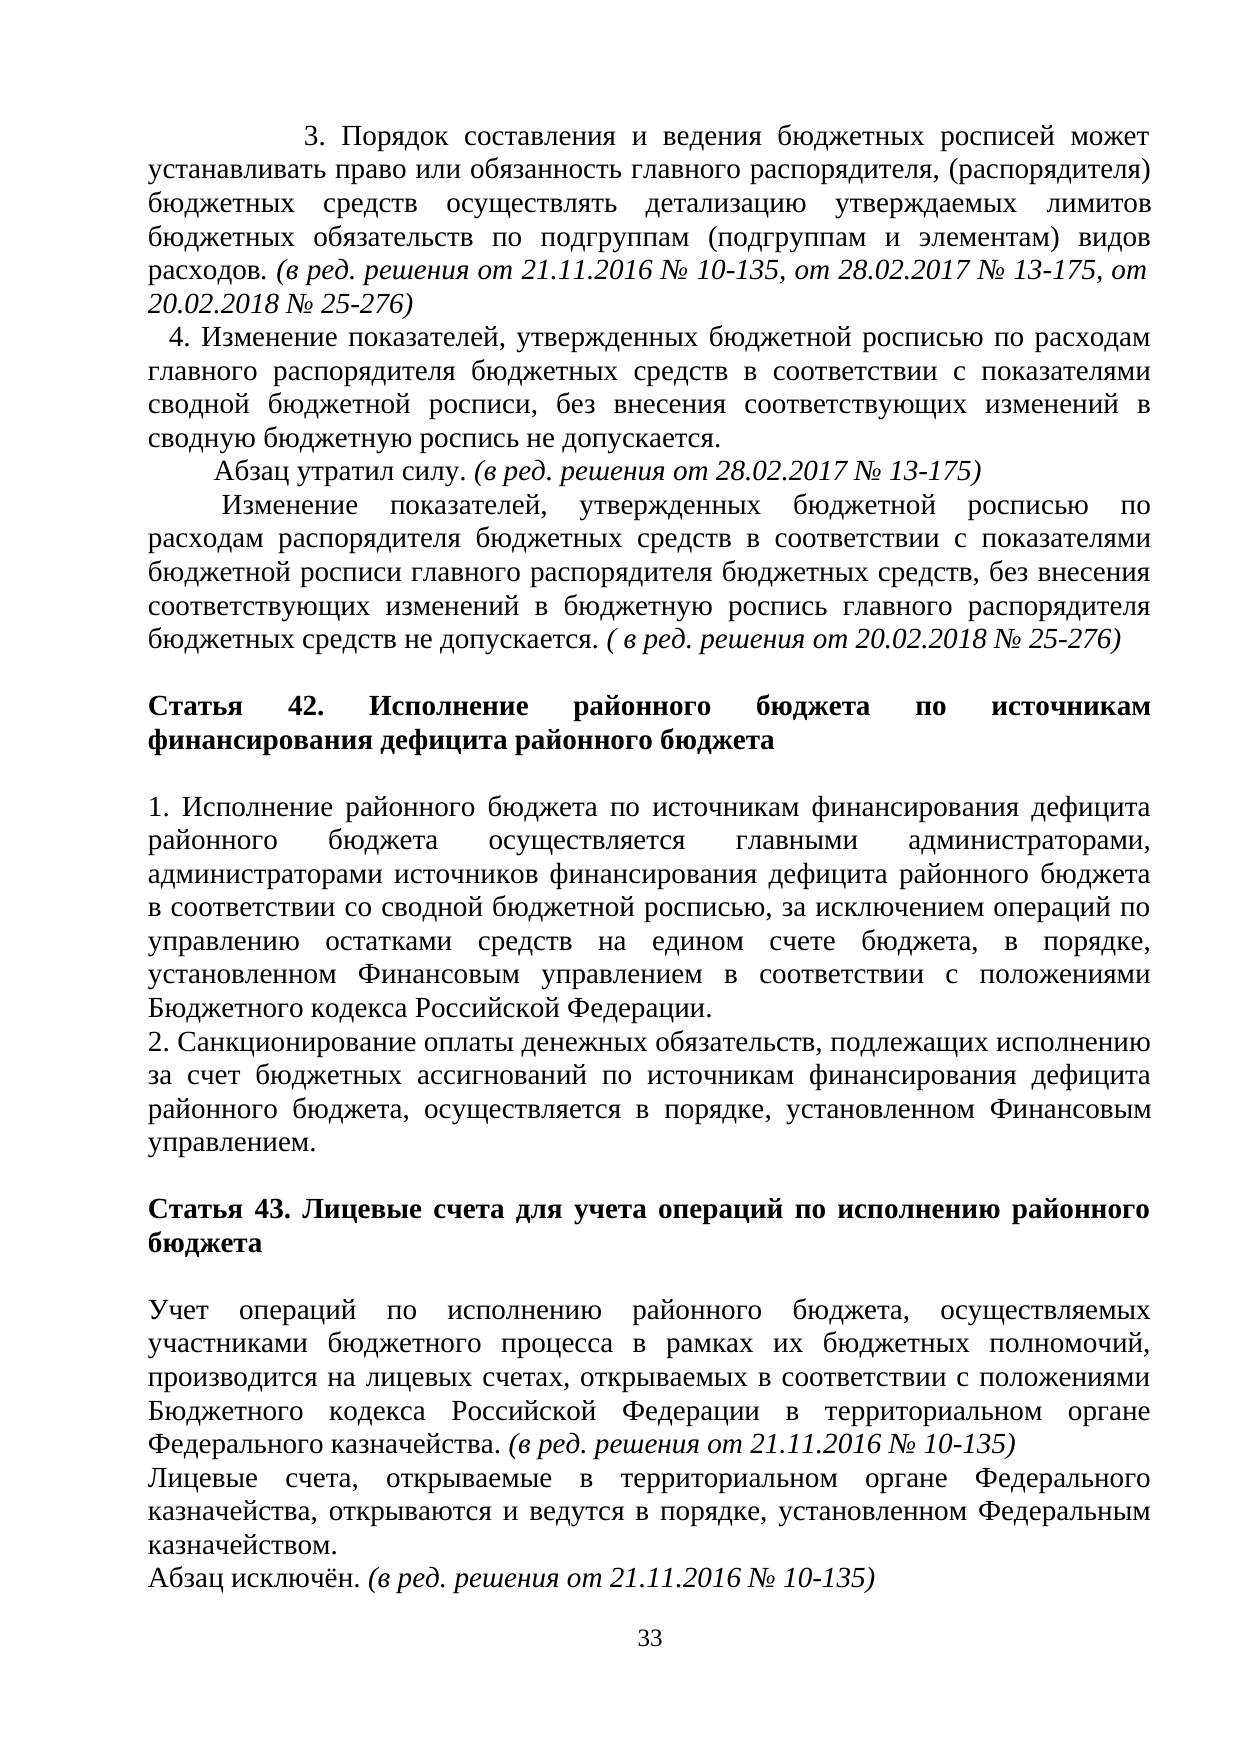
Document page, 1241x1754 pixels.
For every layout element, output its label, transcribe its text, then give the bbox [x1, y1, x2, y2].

text 2. Санкционирование оплаты денежных обязательств, подлежащих исполнению за счет бюджетных ассигнований по источникам финансирования дефицита районного бюджета, осуществляется в порядке, установленном Финансовым управлением. [148, 1024, 1152, 1158]
text Статья 43. Лицевые счета для учета операций по исполнению районного бюджета [148, 1191, 1152, 1258]
text 1. Исполнение районного бюджета по источникам финансирования дефицита районного бюджета осуществляется главными администраторами, администраторами источников финансирования дефицита районного бюджета в соответствии со сводной бюджетной росписью, за исключением операций по управлению остатками средств на едином счете бюджета, в порядке, установленном Финансовым управлением в соответствии с положениями Бюджетного кодекса Российской Федерации. [148, 789, 1152, 1024]
text 3. Порядок составления и ведения бюджетных росписей может устанавливать право или обязанность главного распорядителя, (распорядителя) бюджетных средств осуществлять детализацию утверждаемых лимитов бюджетных обязательств по подгруппам (подгруппам и элементам) видов расходов. (в ред. решения от 21.11.2016 № 10-135, от 28.02.2017 № 13-175, от 20.02.2018 № 25-276) [148, 118, 1152, 319]
text Абзац исключён. (в ред. решения от 21.11.2016 № 10-135) [148, 1560, 1152, 1594]
text Изменение показателей, утвержденных бюджетной росписью по расходам распорядителя бюджетных средств в соответствии с показателями бюджетной росписи главного распорядителя бюджетных средств, без внесения соответствующих изменений в бюджетную роспись главного распорядителя бюджетных средств не допускается. ( в ред. решения от 20.02.2018 № 25-276) [148, 487, 1152, 655]
text 4. Изменение показателей, утвержденных бюджетной росписью по расходам главного распорядителя бюджетных средств в соответствии с показателями сводной бюджетной росписи, без внесения соответствующих изменений в сводную бюджетную роспись не допускается. [148, 319, 1152, 453]
text Учет операций по исполнению районного бюджета, осуществляемых участниками бюджетного процесса в рамках их бюджетных полномочий, производится на лицевых счетах, открываемых в соответствии с положениями Бюджетного кодекса Российской Федерации в территориальном органе Федерального казначейства. (в ред. решения от 21.11.2016 № 10-135) [148, 1292, 1152, 1460]
text Лицевые счета, открываемые в территориальном органе Федерального казначейства, открываются и ведутся в порядке, установленном Федеральным казначейством. [148, 1460, 1152, 1560]
text Статья 42. Исполнение районного бюджета по источникам финансирования дефицита районного бюджета [148, 688, 1152, 755]
text Абзац утратил силу. (в ред. решения от 28.02.2017 № 13-175) [148, 453, 1152, 487]
